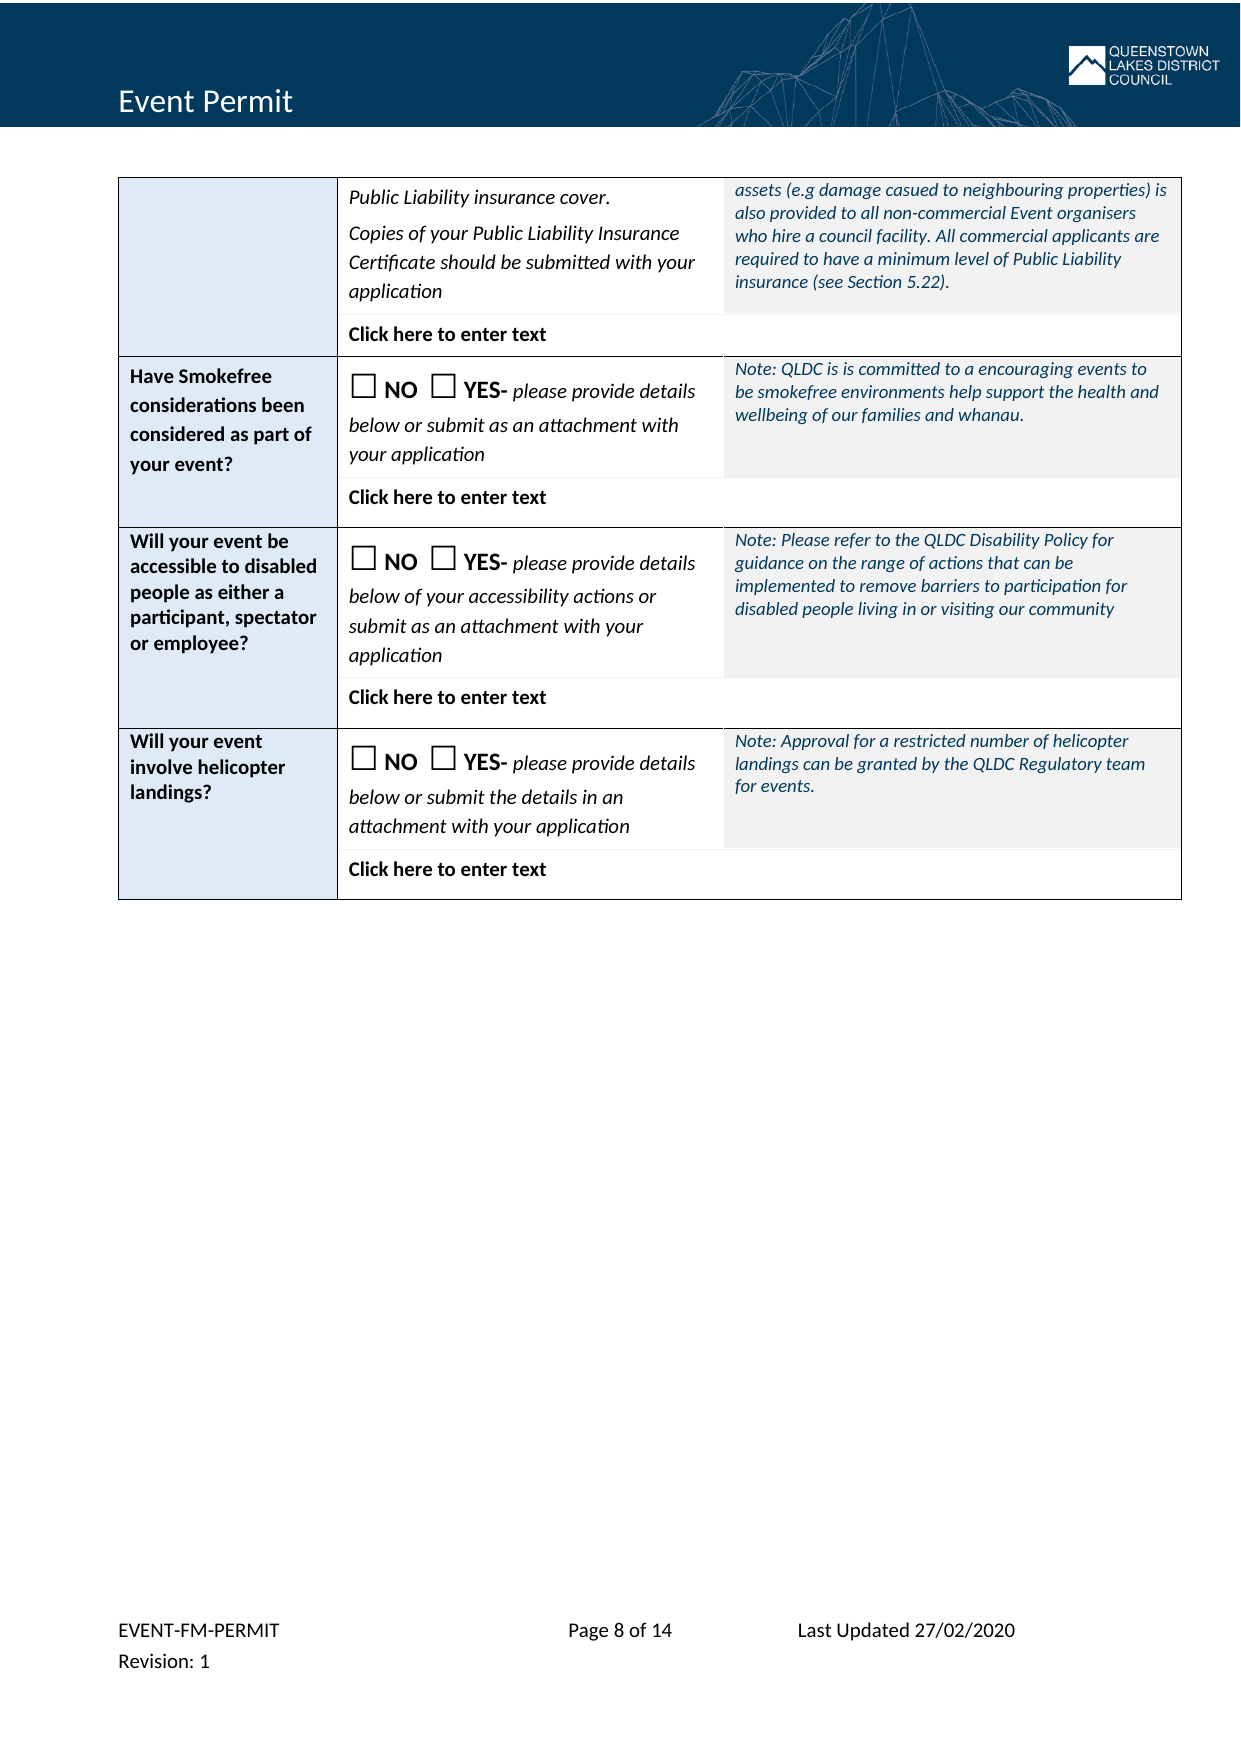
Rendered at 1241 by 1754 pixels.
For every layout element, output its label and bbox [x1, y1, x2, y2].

picture [0, 3, 1241, 127]
